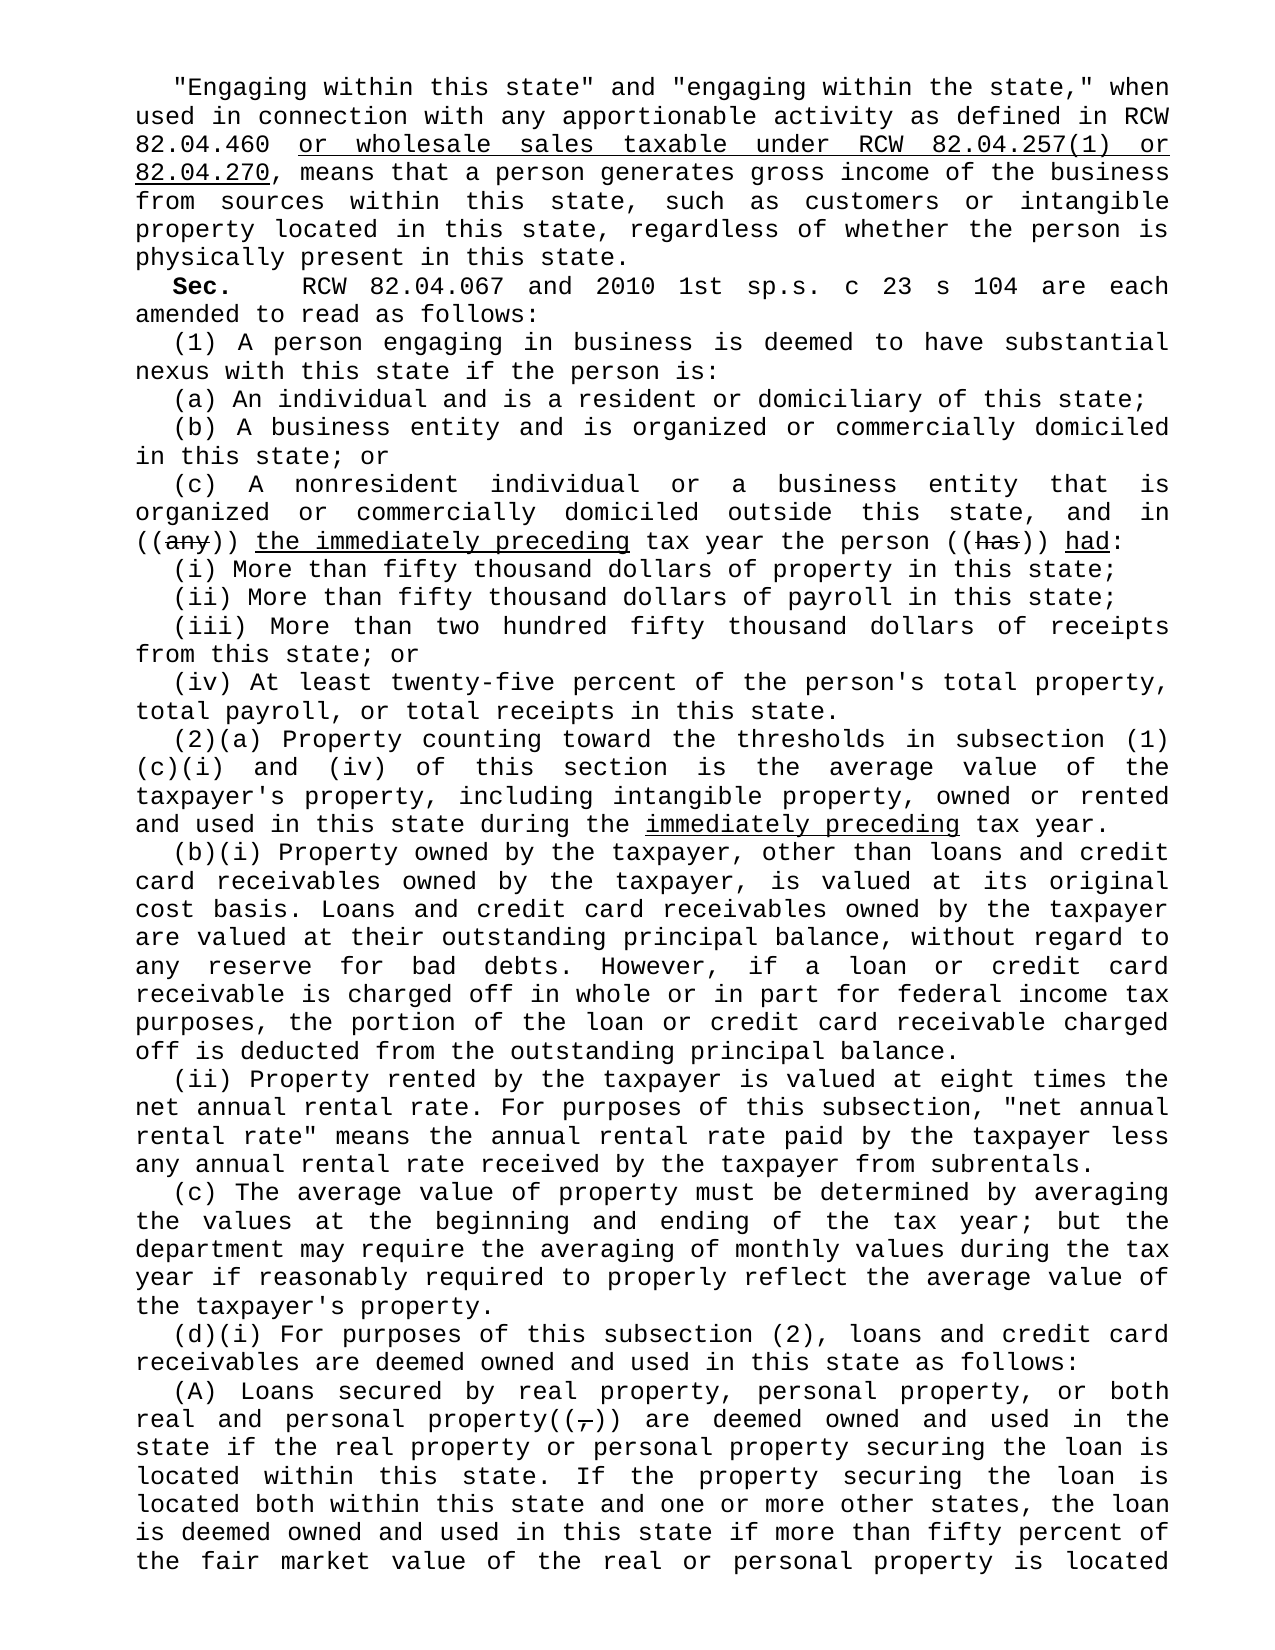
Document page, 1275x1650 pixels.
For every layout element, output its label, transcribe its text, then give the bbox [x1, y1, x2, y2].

text (c) A nonresident individual or a business entity that is organized or commercially domiciled outside this state, and in ((any)) the immediately preceding tax year the person ((has)) had: [135, 472, 1170, 557]
text "Engaging within this state" and "engaging within the state," when used in connection with any apportionable activity as defined in RCW 82.04.460 or wholesale sales taxable under RCW 82.04.257(1) or 82.04.270, means that a person generates gross income of the business from sources within this state, such as customers or intangible property located in this state, regardless of whether the person is physically present in this state. [135, 75, 1170, 273]
text Sec. RCW 82.04.067 and 2010 1st sp.s. c 23 s 104 are each amended to read as follows: [135, 273, 1170, 330]
text (ii) Property rented by the taxpayer is valued at eight times the net annual rental rate. For purposes of this subsection, "net annual rental rate" means the annual rental rate paid by the taxpayer less any annual rental rate received by the taxpayer from subrentals. [135, 1067, 1170, 1180]
text (ii) More than fifty thousand dollars of payroll in this state; [135, 585, 1170, 613]
text (a) An individual and is a resident or domiciliary of this state; [135, 387, 1170, 415]
text (i) More than fifty thousand dollars of property in this state; [135, 557, 1170, 585]
text (2)(a) Property counting toward the thresholds in subsection (1)(c)(i) and (iv) of this section is the average value of the taxpayer's property, including intangible property, owned or rented and used in this state during the immediately preceding tax year. [135, 727, 1170, 840]
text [135, 1378, 1170, 1577]
text (1) A person engaging in business is deemed to have substantial nexus with this state if the person is: [135, 330, 1170, 387]
text (iv) At least twenty-five percent of the person's total property, total payroll, or total receipts in this state. [135, 670, 1170, 727]
text (iii) More than two hundred fifty thousand dollars of receipts from this state; or [135, 613, 1170, 670]
text (d)(i) For purposes of this subsection (2), loans and credit card receivables are deemed owned and used in this state as follows: [135, 1322, 1170, 1378]
text (b) A business entity and is organized or commercially domiciled in this state; or [135, 415, 1170, 472]
text (c) The average value of property must be determined by averaging the values at the beginning and ending of the tax year; but the department may require the averaging of monthly values during the tax year if reasonably required to properly reflect the average value of the taxpayer's property. [135, 1180, 1170, 1322]
text (b)(i) Property owned by the taxpayer, other than loans and credit card receivables owned by the taxpayer, is valued at its original cost basis. Loans and credit card receivables owned by the taxpayer are valued at their outstanding principal balance, without regard to any reserve for bad debts. However, if a loan or credit card receivable is charged off in whole or in part for federal income tax purposes, the portion of the loan or credit card receivable charged off is deducted from the outstanding principal balance. [135, 840, 1170, 1067]
